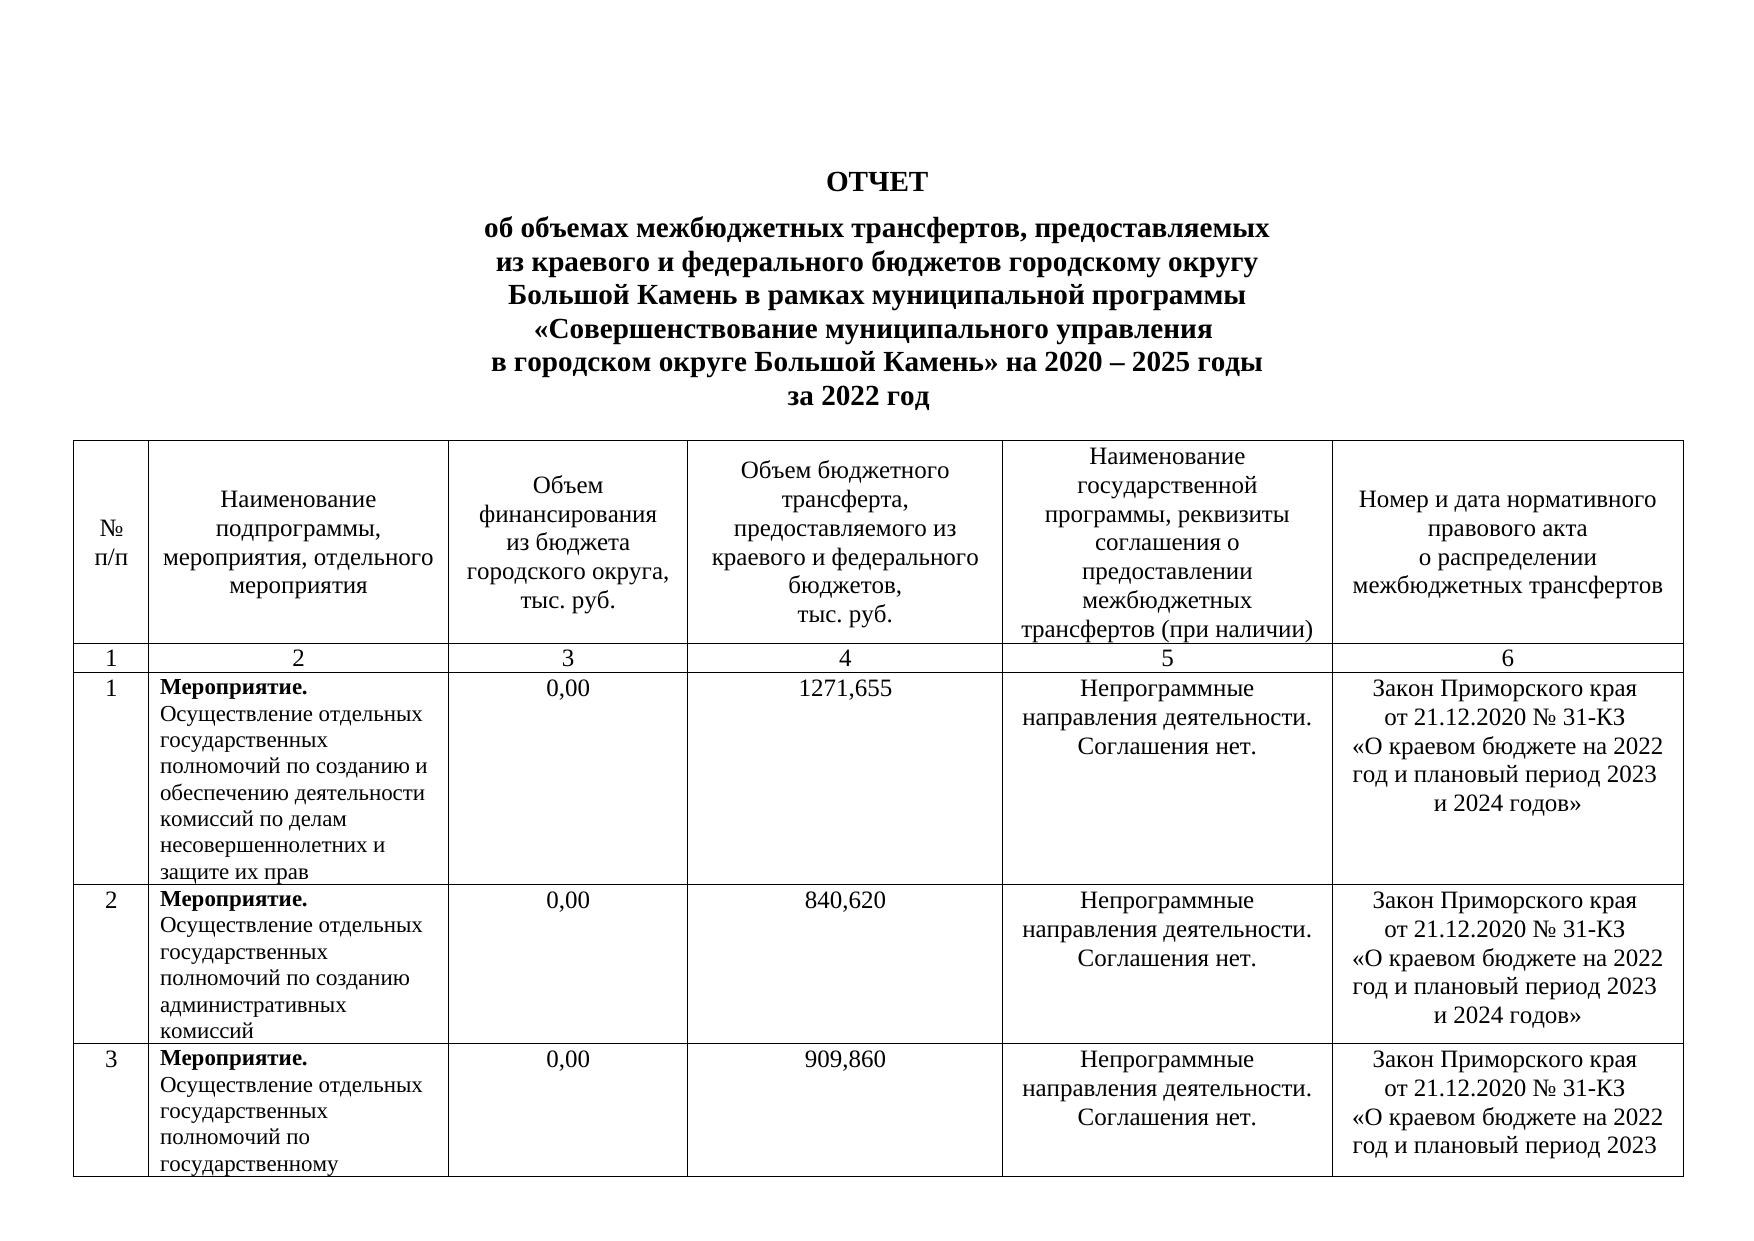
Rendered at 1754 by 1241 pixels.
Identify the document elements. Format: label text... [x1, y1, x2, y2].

table_header Номер и дата нормативного правового акта о распределении межбюджетных трансфертов [1333, 441, 1683, 642]
table_cell 840,620 [688, 885, 1002, 1043]
table_header Объем финансирования из бюджета городского округа, тыс. руб. [449, 441, 687, 642]
table_cell Мероприятие. Осуществление отдельных государственных полномочий по созданию административных комиссий [149, 885, 448, 1043]
table_cell 3 [449, 644, 687, 672]
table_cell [1333, 1044, 1683, 1176]
text «Совершенствование муниципального управления в городском округе Большой Камень» на 2020 – 2025 годы [89, 311, 1665, 378]
table_cell 0,00 [449, 673, 687, 884]
text Большой Камень в рамках муниципальной программы [89, 277, 1665, 311]
table_cell 2 [74, 885, 148, 1043]
table_cell 2 [149, 644, 448, 672]
table_cell 1271,655 [688, 673, 1002, 884]
text из краевого и федерального бюджетов городскому округу [89, 244, 1665, 277]
table_header Объем бюджетного трансферта, предоставляемого из краевого и федерального бюджетов, тыс. руб. [688, 441, 1002, 642]
text ОТЧЕТ [89, 164, 1665, 198]
table_cell Непрограммные направления деятельности. Соглашения нет. [1003, 885, 1332, 1043]
table_cell Закон Приморского края от 21.12.2020 № 31-КЗ «О краевом бюджете на 2022 год и плановый период 2023 и 2024 годов» [1333, 885, 1683, 1043]
table_cell Мероприятие. Осуществление отдельных государственных полномочий по созданию и обеспечению деятельности комиссий по делам несовершеннолетних и защите их прав [149, 673, 448, 884]
table_cell 3 [74, 1044, 148, 1176]
text за 2022 год [89, 378, 1628, 411]
table_header № п/п [74, 441, 148, 642]
table_cell Закон Приморского края от 21.12.2020 № 31-КЗ «О краевом бюджете на 2022 год и плановый период 2023 и 2024 годов» [1333, 673, 1683, 884]
table_cell Непрограммные направления деятельности. Соглашения нет. [1003, 673, 1332, 884]
table_cell 0,00 [449, 885, 687, 1043]
table_cell 6 [1333, 644, 1683, 672]
table_cell 0,00 [449, 1044, 687, 1176]
text об объемах межбюджетных трансфертов, предоставляемых [89, 210, 1665, 244]
table_header Наименование подпрограммы, мероприятия, отдельного мероприятия [149, 441, 448, 642]
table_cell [1003, 1044, 1332, 1176]
table_cell 1 [74, 644, 148, 672]
table_header Наименование государственной программы, реквизиты соглашения о предоставлении межбюджетных трансфертов (при наличии) [1003, 441, 1332, 642]
table_cell 5 [1003, 644, 1332, 672]
table_cell 1 [74, 673, 148, 884]
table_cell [149, 1044, 448, 1176]
table_cell 4 [688, 644, 1002, 672]
table_cell 909,860 [688, 1044, 1002, 1176]
